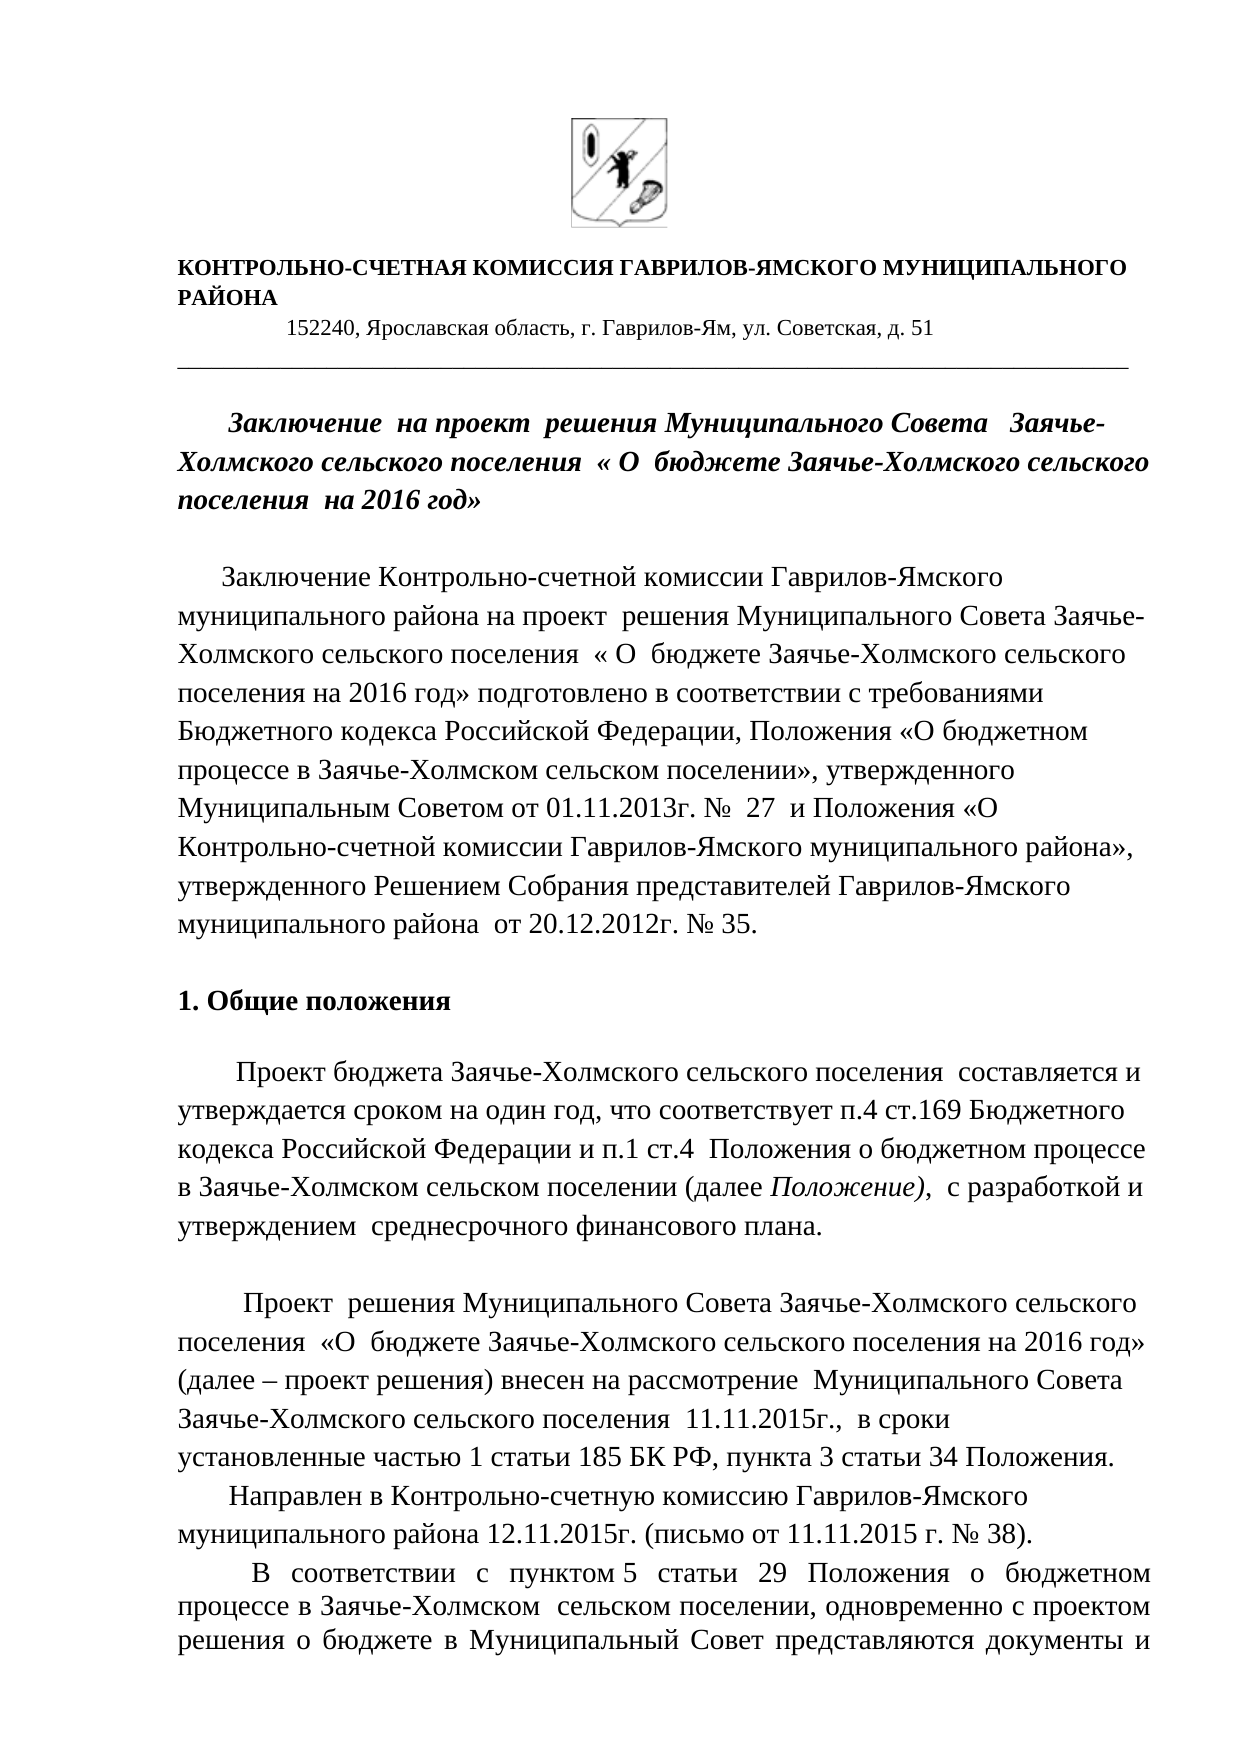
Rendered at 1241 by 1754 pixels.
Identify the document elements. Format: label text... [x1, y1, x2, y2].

text Направлен в Контрольно-счетную комиссию Гаврилов-Ямского муниципального района 12.11.2015г. (письмо от 11.11.2015 г. № 38). [177, 1478, 1152, 1550]
text 152240, Ярославская область, г. Гаврилов-Ям, ул. Советская, д. 51 [177, 314, 1152, 341]
text Проект решения Муниципального Совета Заячье-Холмского сельского поселения «О бюджете Заячье-Холмского сельского поселения на 2016 год» (далее – проект решения) внесен на рассмотрение Муниципального Совета Заячье-Холмского сельского поселения 11.11.2015г., в сроки установленные частью 1 статьи 185 БК РФ, пункта 3 статьи 34 Положения. [177, 1285, 1152, 1473]
text Заключение Контрольно-счетной комиссии Гаврилов-Ямского муниципального района на проект решения Муниципального Совета Заячье-Холмского сельского поселения « О бюджете Заячье-Холмского сельского поселения на 2016 год» подготовлено в соответствии с требованиями Бюджетного кодекса Российской Федерации, Положения «О бюджетном процессе в Заячье-Холмском сельском поселении», утвержденного Муниципальным Советом от 01.11.2013г. № 27 и Положения «О Контрольно-счетной комиссии Гаврилов-Ямского муниципального района», утвержденного Решением Собрания представителей Гаврилов-Ямского муниципального района от 20.12.2012г. № 35. [177, 559, 1152, 940]
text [177, 1555, 1152, 1656]
text Заключение на проект решения Муниципального Совета Заячье-Холмского сельского поселения « О бюджете Заячье-Холмского сельского поселения на 2016 год» [177, 405, 1152, 516]
text КОНТРОЛЬНО-СЧЕТНАЯ КОМИССИЯ ГАВРИЛОВ-ЯМСКОГО МУНИЦИПАЛЬНОГО РАЙОНА [177, 254, 1152, 311]
text 1. Общие положения [177, 983, 1152, 1017]
picture [570, 118, 668, 229]
text ___________________________________________________________________________________ [177, 345, 1152, 371]
text Проект бюджета Заячье-Холмского сельского поселения составляется и утверждается сроком на один год, что соответствует п.4 ст.169 Бюджетного кодекса Российской Федерации и п.1 ст.4 Положения о бюджетном процессе в Заячье-Холмском сельском поселении (далее Положение), с разработкой и утверждением среднесрочного финансового плана. [177, 1054, 1152, 1242]
